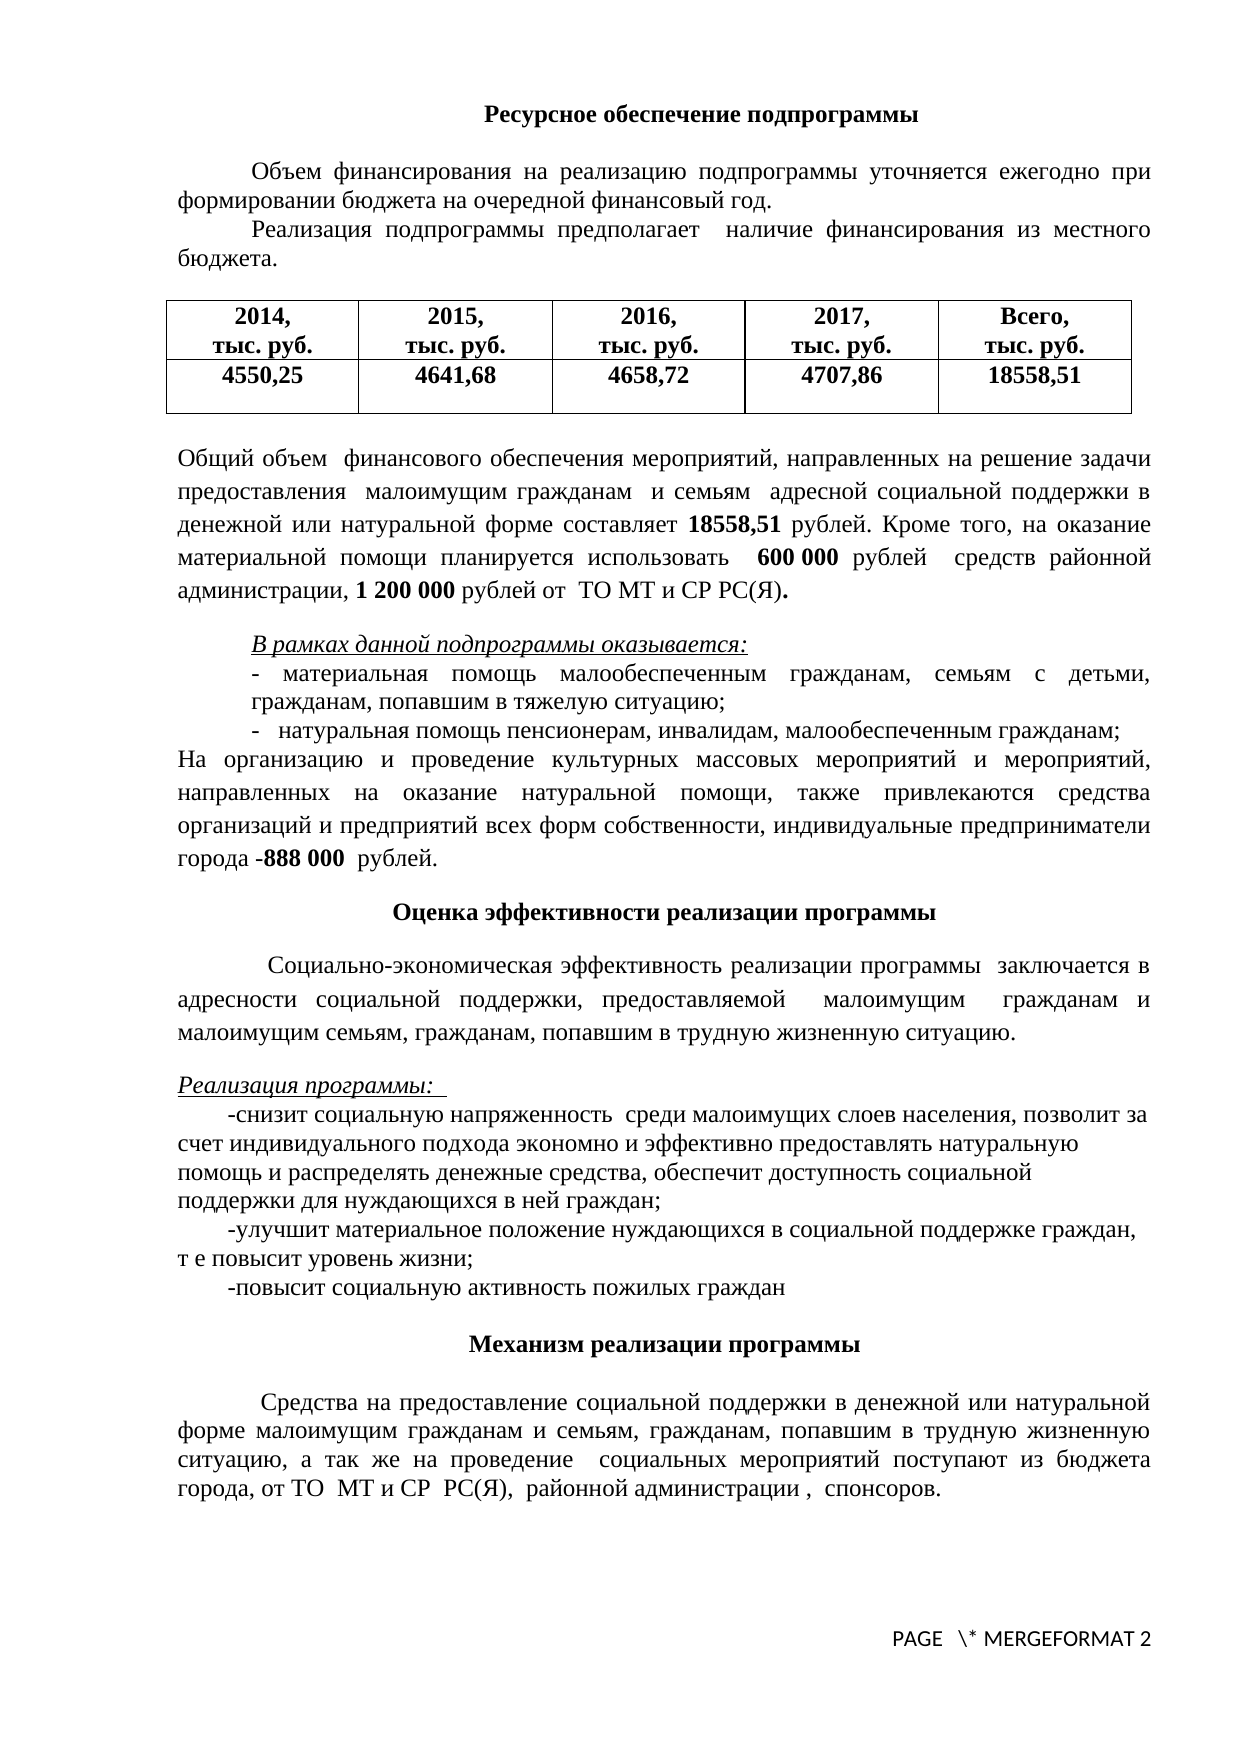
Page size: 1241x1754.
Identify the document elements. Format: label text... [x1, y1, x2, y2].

text Средства на предоставление социальной поддержки в денежной или натуральной форме малоимущим гражданам и семьям, гражданам, попавшим в трудную жизненную ситуацию, а так же на проведение социальных мероприятий поступают из бюджета города, от ТО МТ и СР РС(Я), районной администрации , спонсоров. [177, 1387, 1152, 1502]
text -повысит социальную активность пожилых граждан [177, 1272, 1152, 1301]
text Оценка эффективности реализации программы [177, 897, 1152, 926]
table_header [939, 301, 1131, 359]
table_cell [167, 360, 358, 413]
text В рамках данной подпрограммы оказывается: [177, 629, 1152, 658]
text Объем финансирования на реализацию подпрограммы уточняется ежегодно при формировании бюджета на очередной финансовый год. [177, 156, 1152, 214]
text Социально-экономическая эффективность реализации программы заключается в адресности социальной поддержки, предоставляемой малоимущим гражданам и малоимущим семьям, гражданам, попавшим в трудную жизненную ситуацию. [177, 951, 1152, 1045]
text Общий объем финансового обеспечения мероприятий, направленных на решение задачи предоставления малоимущим гражданам и семьям адресной социальной поддержки в денежной или натуральной форме составляет 18558,51 рублей. Кроме того, на оказание материальной помощи планируется использовать 600 000 рублей средств районной администрации, 1 200 000 рублей от ТО МТ и СР РС(Я). [177, 443, 1152, 604]
text -улучшит материальное положение нуждающихся в социальной поддержке граждан, т е повысит уровень жизни; [177, 1214, 1152, 1272]
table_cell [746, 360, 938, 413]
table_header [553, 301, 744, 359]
text - натуральная помощь пенсионерам, инвалидам, малообеспеченным гражданам; [251, 715, 1152, 744]
text Механизм реализации программы [177, 1329, 1152, 1358]
text -снизит социальную напряженность среди малоимущих слоев населения, позволит за счет индивидуального подхода экономно и эффективно предоставлять натуральную помощь и распределять денежные средства, обеспечит доступность социальной поддержки для нуждающихся в ней граждан; [177, 1099, 1152, 1214]
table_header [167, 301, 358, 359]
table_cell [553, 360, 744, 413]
text Реализация подпрограммы предполагает наличие финансирования из местного бюджета. [177, 214, 1152, 271]
text Реализация программы: [177, 1071, 1152, 1099]
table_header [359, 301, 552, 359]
text - материальная помощь малообеспеченным гражданам, семьям с детьми, гражданам, попавшим в тяжелую ситуацию; [251, 658, 1152, 715]
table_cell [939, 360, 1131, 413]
text Ресурсное обеспечение подпрограммы [177, 99, 1152, 128]
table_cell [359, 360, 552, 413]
text На организацию и проведение культурных массовых мероприятий и мероприятий, направленных на оказание натуральной помощи, также привлекаются средства организаций и предприятий всех форм собственности, индивидуальные предприниматели города -888 000 рублей. [177, 744, 1152, 872]
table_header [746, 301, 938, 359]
